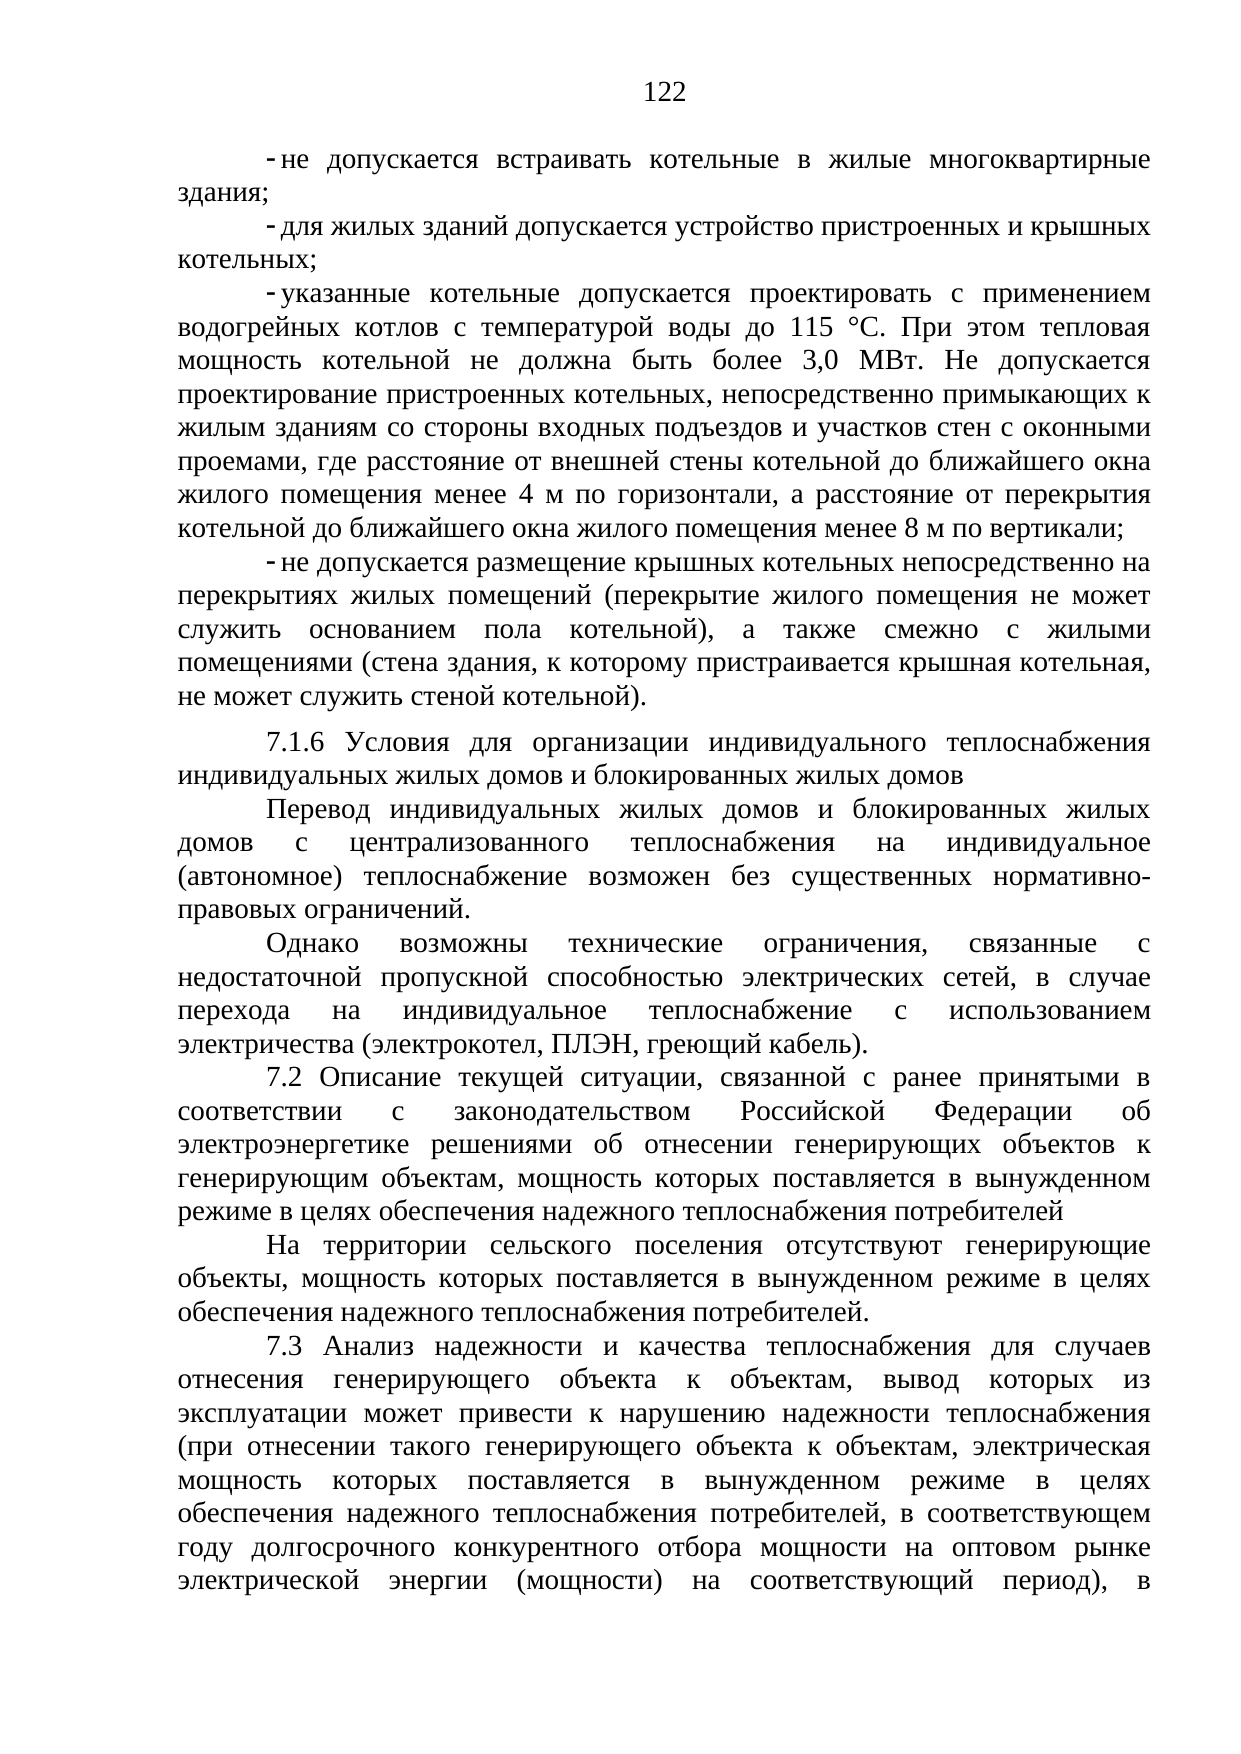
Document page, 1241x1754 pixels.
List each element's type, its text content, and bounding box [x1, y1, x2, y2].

text 7.2 Описание текущей ситуации, связанной с ранее принятыми в соответствии с законодательством Российской Федерации об электроэнергетике решениями об отнесении генерирующих объектов к генерирующим объектам, мощность которых поставляется в вынужденном режиме в целях обеспечения надежного теплоснабжения потребителей [177, 1059, 1152, 1227]
list не допускается встраивать котельные в жилые многоквартирные здания; [177, 141, 1152, 208]
text Однако возможны технические ограничения, связанные с недостаточной пропускной способностью электрических сетей, в случае перехода на индивидуальное теплоснабжение с использованием электричества (электрокотел, ПЛЭН, греющий кабель). [177, 925, 1152, 1059]
text 7.1.6 Условия для организации индивидуального теплоснабжения индивидуальных жилых домов и блокированных жилых домов [177, 724, 1152, 791]
text Перевод индивидуальных жилых домов и блокированных жилых домов с централизованного теплоснабжения на индивидуальное (автономное) теплоснабжение возможен без существенных нормативно-правовых ограничений. [177, 791, 1152, 925]
list не допускается размещение крышных котельных непосредственно на перекрытиях жилых помещений (перекрытие жилого помещения не может служить основанием пола котельной), а также смежно с жилыми помещениями (стена здания, к которому пристраивается крышная котельная, не может служить стеной котельной). [177, 544, 1152, 711]
list для жилых зданий допускается устройство пристроенных и крышных котельных; [177, 208, 1152, 275]
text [177, 1328, 1152, 1596]
list указанные котельные допускается проектировать с применением водогрейных котлов с температурой воды до 115 °С. При этом тепловая мощность котельной не должна быть более 3,0 МВт. Не допускается проектирование пристроенных котельных, непосредственно примыкающих к жилым зданиям со стороны входных подъездов и участков стен с оконными проемами, где расстояние от внешней стены котельной до ближайшего окна жилого помещения менее 4 м по горизонтали, а расстояние от перекрытия котельной до ближайшего окна жилого помещения менее 8 м по вертикали; [177, 275, 1152, 544]
